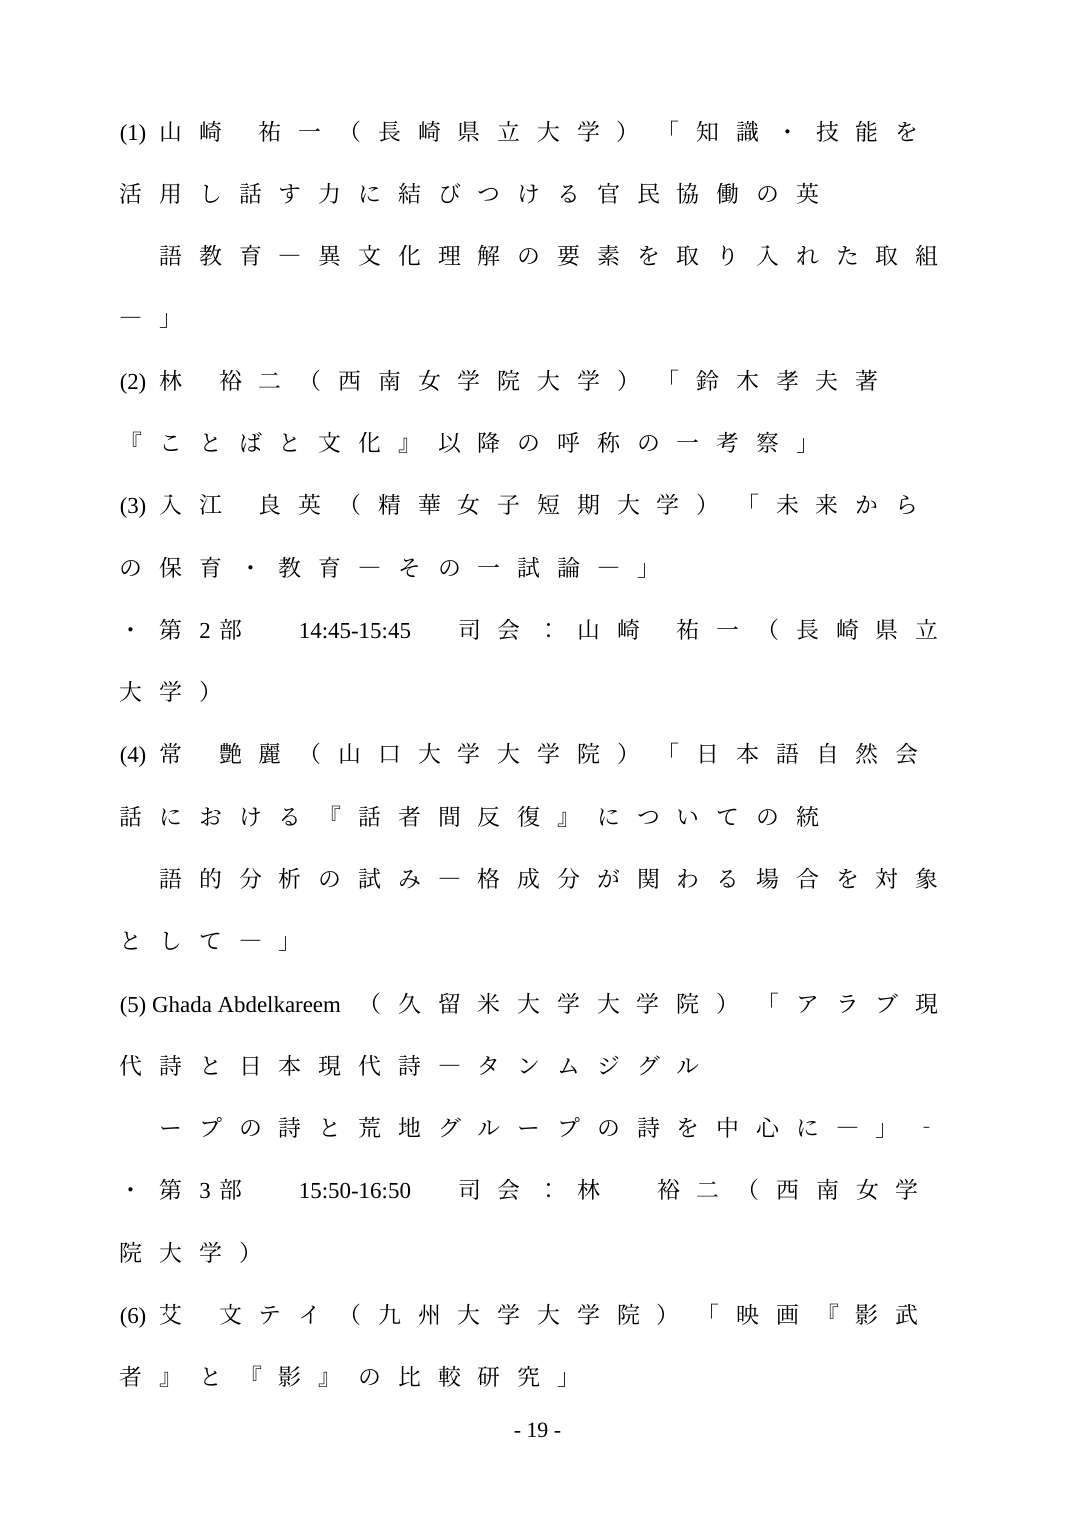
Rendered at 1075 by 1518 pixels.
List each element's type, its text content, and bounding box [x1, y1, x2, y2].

text (3) 入江 良英（精華女子短期大学）「未来からの保育・教育―その一試論―」 [119, 473, 955, 597]
text (2) 林 裕二（西南女学院大学）「鈴木孝夫著『ことばと文化』以降の呼称の一考察」 [119, 348, 955, 473]
text ・第3部 15:50-16:50 司会：林 裕二（西南女学院大学） [119, 1158, 955, 1282]
text (1) 山崎 祐一（長崎県立大学）「知識・技能を活用し話す力に結びつける官民協働の英 [119, 99, 955, 223]
text 語的分析の試み―格成分が関わる場合を対象として―」 [119, 846, 955, 971]
text 語教育―異文化理解の要素を取り入れた取組―」 [119, 223, 955, 348]
text (6) 艾 文テイ（九州大学大学院）「映画『影武者』と『影』の比較研究」 [119, 1282, 955, 1407]
text (5) Ghada Abdelkareem（久留米大学大学院）「アラブ現代詩と日本現代詩―タンムジグル [119, 971, 955, 1096]
text (4) 常 艶麗（山口大学大学院）「日本語自然会話における『話者間反復』についての統 [119, 722, 955, 846]
text ・第2部 14:45-15:45 司会：山崎 祐一（長崎県立大学） [119, 597, 955, 722]
text ープの詩と荒地グループの詩を中心に―」‐ [119, 1096, 955, 1158]
